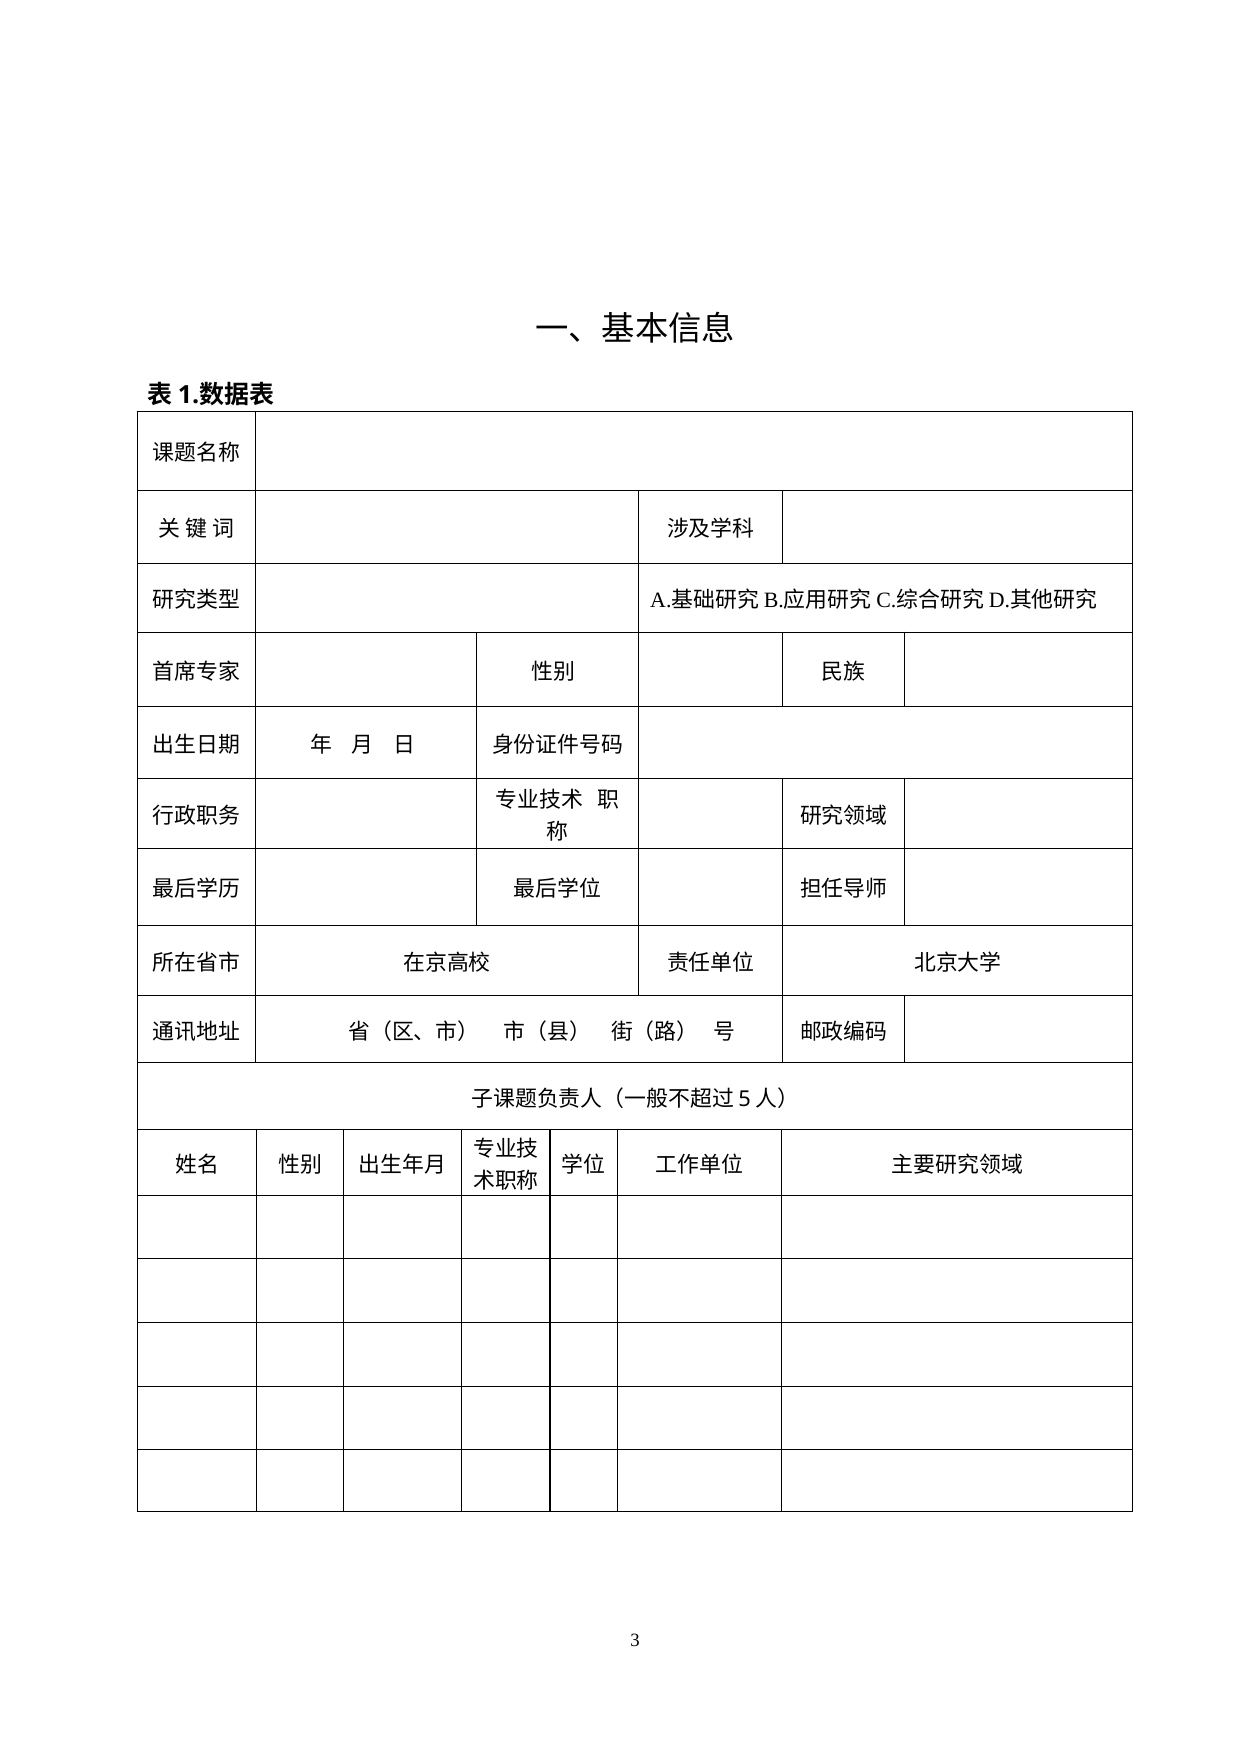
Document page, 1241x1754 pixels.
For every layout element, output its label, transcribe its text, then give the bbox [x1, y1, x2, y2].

table_cell [782, 1387, 1132, 1449]
table_cell 民族 [783, 633, 904, 706]
table_cell 最后学历 [138, 849, 255, 925]
table_cell 责任单位 [639, 926, 782, 995]
table_cell [462, 1259, 549, 1322]
table_cell [782, 1196, 1132, 1258]
table_cell [551, 1259, 617, 1322]
table_cell [618, 1387, 781, 1449]
table_cell [256, 849, 476, 925]
table_cell 身份证件号码 [477, 707, 638, 778]
table_cell 行政职务 [138, 779, 255, 848]
table_cell [462, 1387, 549, 1449]
table_cell [783, 491, 1132, 563]
table_cell [905, 849, 1132, 925]
table_cell 子课题负责人（一般不超过5人） [138, 1063, 1132, 1129]
table_cell A.基础研究 B.应用研究 C.综合研究 D.其他研究 [639, 564, 1132, 632]
table_cell [551, 1196, 617, 1258]
table_cell [138, 1196, 256, 1258]
table_cell 专业技术 职称 [477, 779, 638, 848]
table_cell [138, 1387, 256, 1449]
table_cell 涉及学科 [639, 491, 782, 563]
table_cell [551, 1323, 617, 1386]
table_cell [257, 1450, 343, 1511]
table_cell [618, 1196, 781, 1258]
table_cell [618, 1259, 781, 1322]
table_cell [257, 1259, 343, 1322]
table_cell [257, 1387, 343, 1449]
table_cell [905, 779, 1132, 848]
table_cell 主要研究领域 [782, 1130, 1132, 1195]
table_cell 北京大学 [783, 926, 1132, 995]
text 一、基本信息 [148, 302, 1122, 350]
table_cell 关 键 词 [138, 491, 255, 563]
table_cell [257, 1323, 343, 1386]
table_cell 年 月 日 [256, 707, 476, 778]
table_cell 通讯地址 [138, 996, 255, 1062]
table_cell 所在省市 [138, 926, 255, 995]
table_header 课题名称 [138, 412, 255, 490]
table_cell 研究领域 [783, 779, 904, 848]
table_cell [905, 633, 1132, 706]
table_header [256, 412, 1132, 490]
table_cell 姓名 [138, 1130, 256, 1195]
table_cell [138, 1450, 256, 1511]
text 表1.数据表 [148, 374, 1122, 411]
table_cell [618, 1323, 781, 1386]
table_cell 性别 [257, 1130, 343, 1195]
table_cell [782, 1450, 1132, 1511]
table_cell [462, 1450, 549, 1511]
table_cell 最后学位 [477, 849, 638, 925]
table_cell 在京高校 [256, 926, 638, 995]
table_cell 学位 [551, 1130, 617, 1195]
table_cell [256, 633, 476, 706]
table_cell [344, 1450, 461, 1511]
table_cell 省（区、市） 市（县） 街（路） 号 [256, 996, 782, 1062]
table_cell [256, 779, 476, 848]
table_cell [639, 849, 782, 925]
table_cell [344, 1323, 461, 1386]
table_cell [256, 564, 638, 632]
table_cell 首席专家 [138, 633, 255, 706]
table_cell 性别 [477, 633, 638, 706]
table_cell [905, 996, 1132, 1062]
table_cell [639, 779, 782, 848]
table_cell [551, 1387, 617, 1449]
table_cell [256, 491, 638, 563]
table_cell [344, 1196, 461, 1258]
table_cell 专业技术职称 [462, 1130, 549, 1195]
table_cell [782, 1259, 1132, 1322]
table_cell 研究类型 [138, 564, 255, 632]
table_cell [618, 1450, 781, 1511]
table_cell [344, 1387, 461, 1449]
table_cell [344, 1259, 461, 1322]
table_cell [138, 1259, 256, 1322]
table_cell [138, 1323, 256, 1386]
table_cell 邮政编码 [783, 996, 904, 1062]
table_cell [639, 707, 1132, 778]
table_cell [782, 1323, 1132, 1386]
table_cell 出生日期 [138, 707, 255, 778]
table_cell [462, 1323, 549, 1386]
table_cell [462, 1196, 549, 1258]
table_cell 出生年月 [344, 1130, 461, 1195]
table_cell [551, 1450, 617, 1511]
table_cell [639, 633, 782, 706]
table_cell [257, 1196, 343, 1258]
table_cell 担任导师 [783, 849, 904, 925]
table_cell 工作单位 [618, 1130, 781, 1195]
